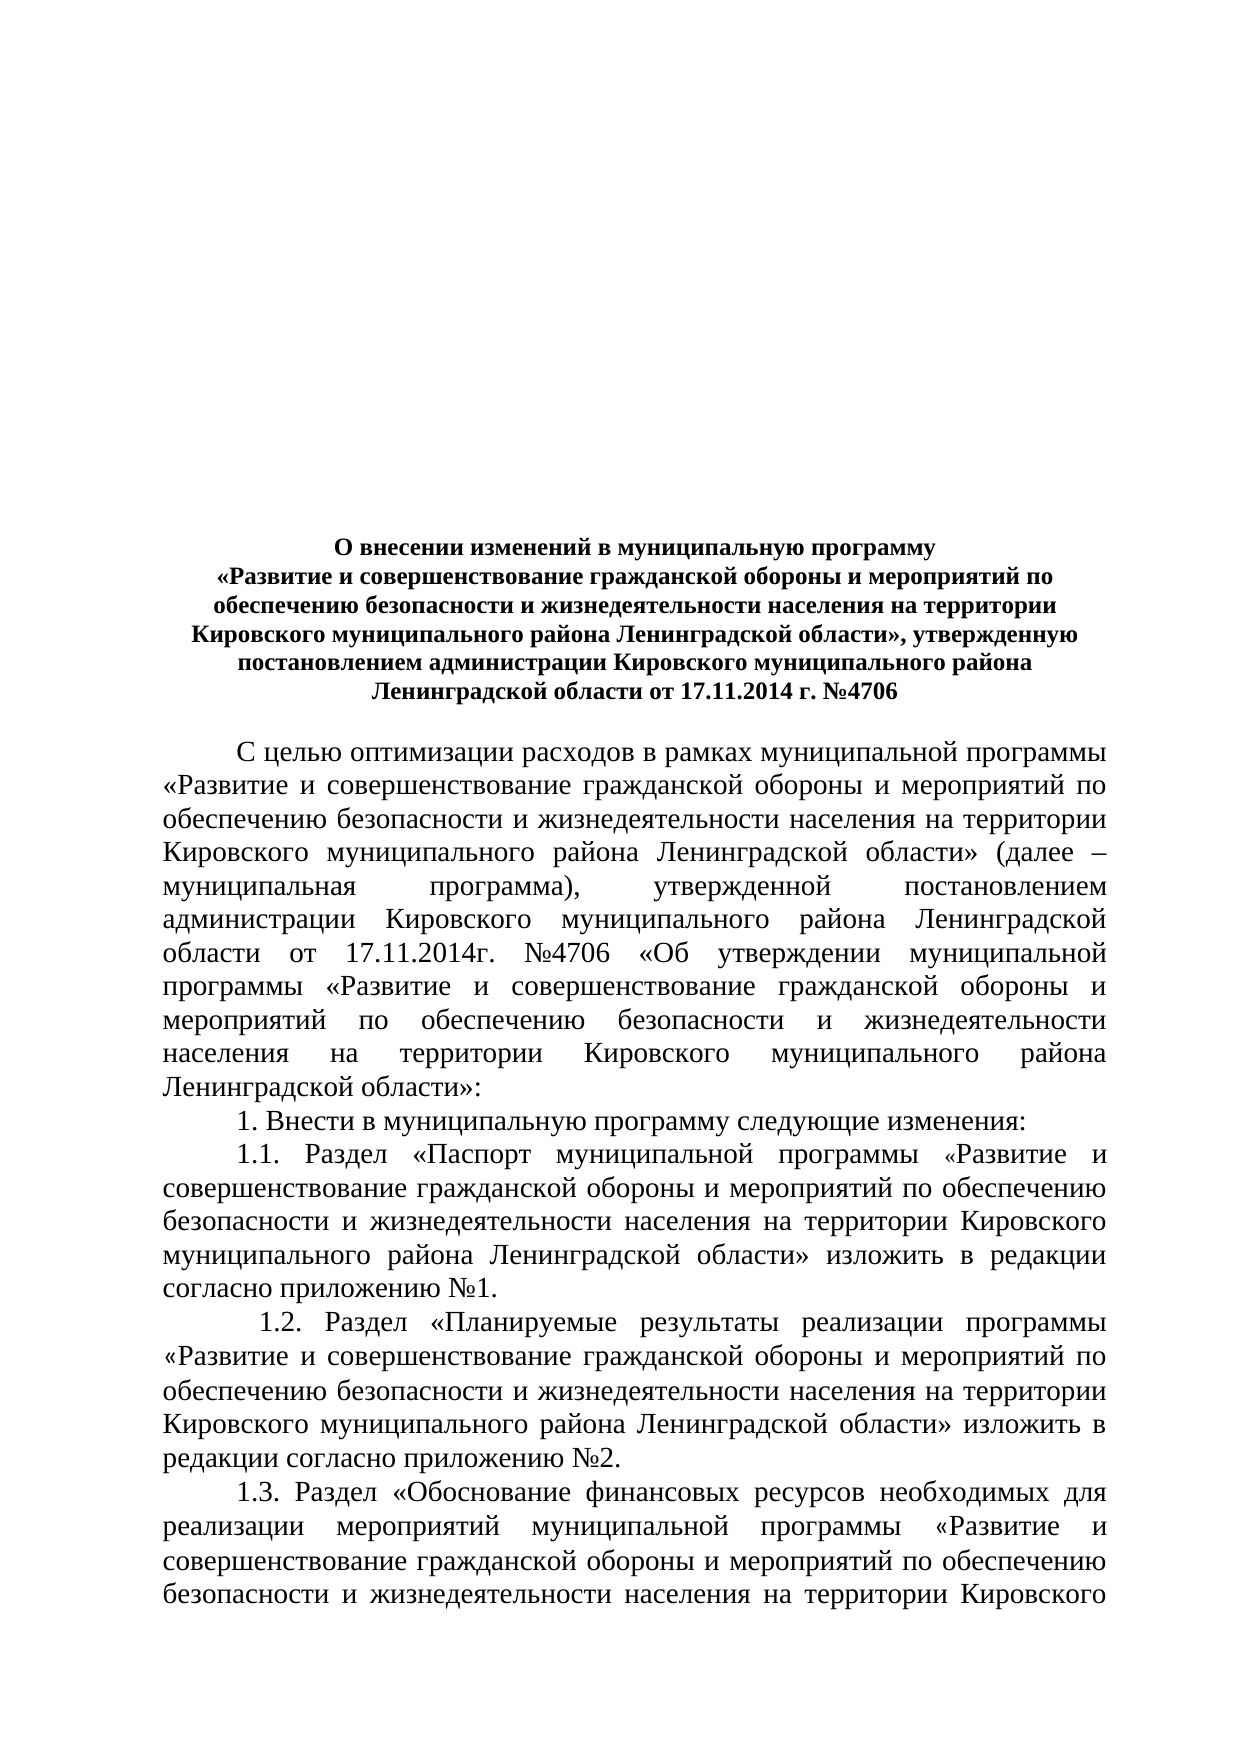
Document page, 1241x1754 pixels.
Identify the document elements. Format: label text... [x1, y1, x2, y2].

title 1. Внести в муниципальную программу следующие изменения: [162, 1103, 1107, 1136]
text 1.1. Раздел «Паспорт муниципальной программы «Развитие и совершенствование гражданской обороны и мероприятий по обеспечению безопасности и жизнедеятельности населения на территории Кировского муниципального района Ленинградской области» изложить в редакции согласно приложению №1. [162, 1136, 1107, 1304]
title О внесении изменений в муниципальную программу [162, 532, 1107, 561]
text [162, 1474, 1107, 1610]
title «Развитие и совершенствование гражданской обороны и мероприятий по [162, 561, 1107, 590]
title С целью оптимизации расходов в рамках муниципальной программы «Развитие и совершенствование гражданской обороны и мероприятий по обеспечению безопасности и жизнедеятельности населения на территории Кировского муниципального района Ленинградской области» (далее – муниципальная программа), утвержденной постановлением администрации Кировского муниципального района Ленинградской области от 17.11.2014г. №4706 «Об утверждении муниципальной программы «Развитие и совершенствование гражданской обороны и мероприятий по обеспечению безопасности и жизнедеятельности населения на территории Кировского муниципального района Ленинградской области»: [162, 734, 1107, 1103]
text 1.2. Раздел «Планируемые результаты реализации программы «Развитие и совершенствование гражданской обороны и мероприятий по обеспечению безопасности и жизнедеятельности населения на территории Кировского муниципального района Ленинградской области» изложить в редакции согласно приложению №2. [162, 1304, 1107, 1474]
title обеспечению безопасности и жизнедеятельности населения на территории Кировского муниципального района Ленинградской области», утвержденную постановлением администрации Кировского муниципального района Ленинградской области от 17.11.2014 г. №4706 [162, 590, 1107, 705]
